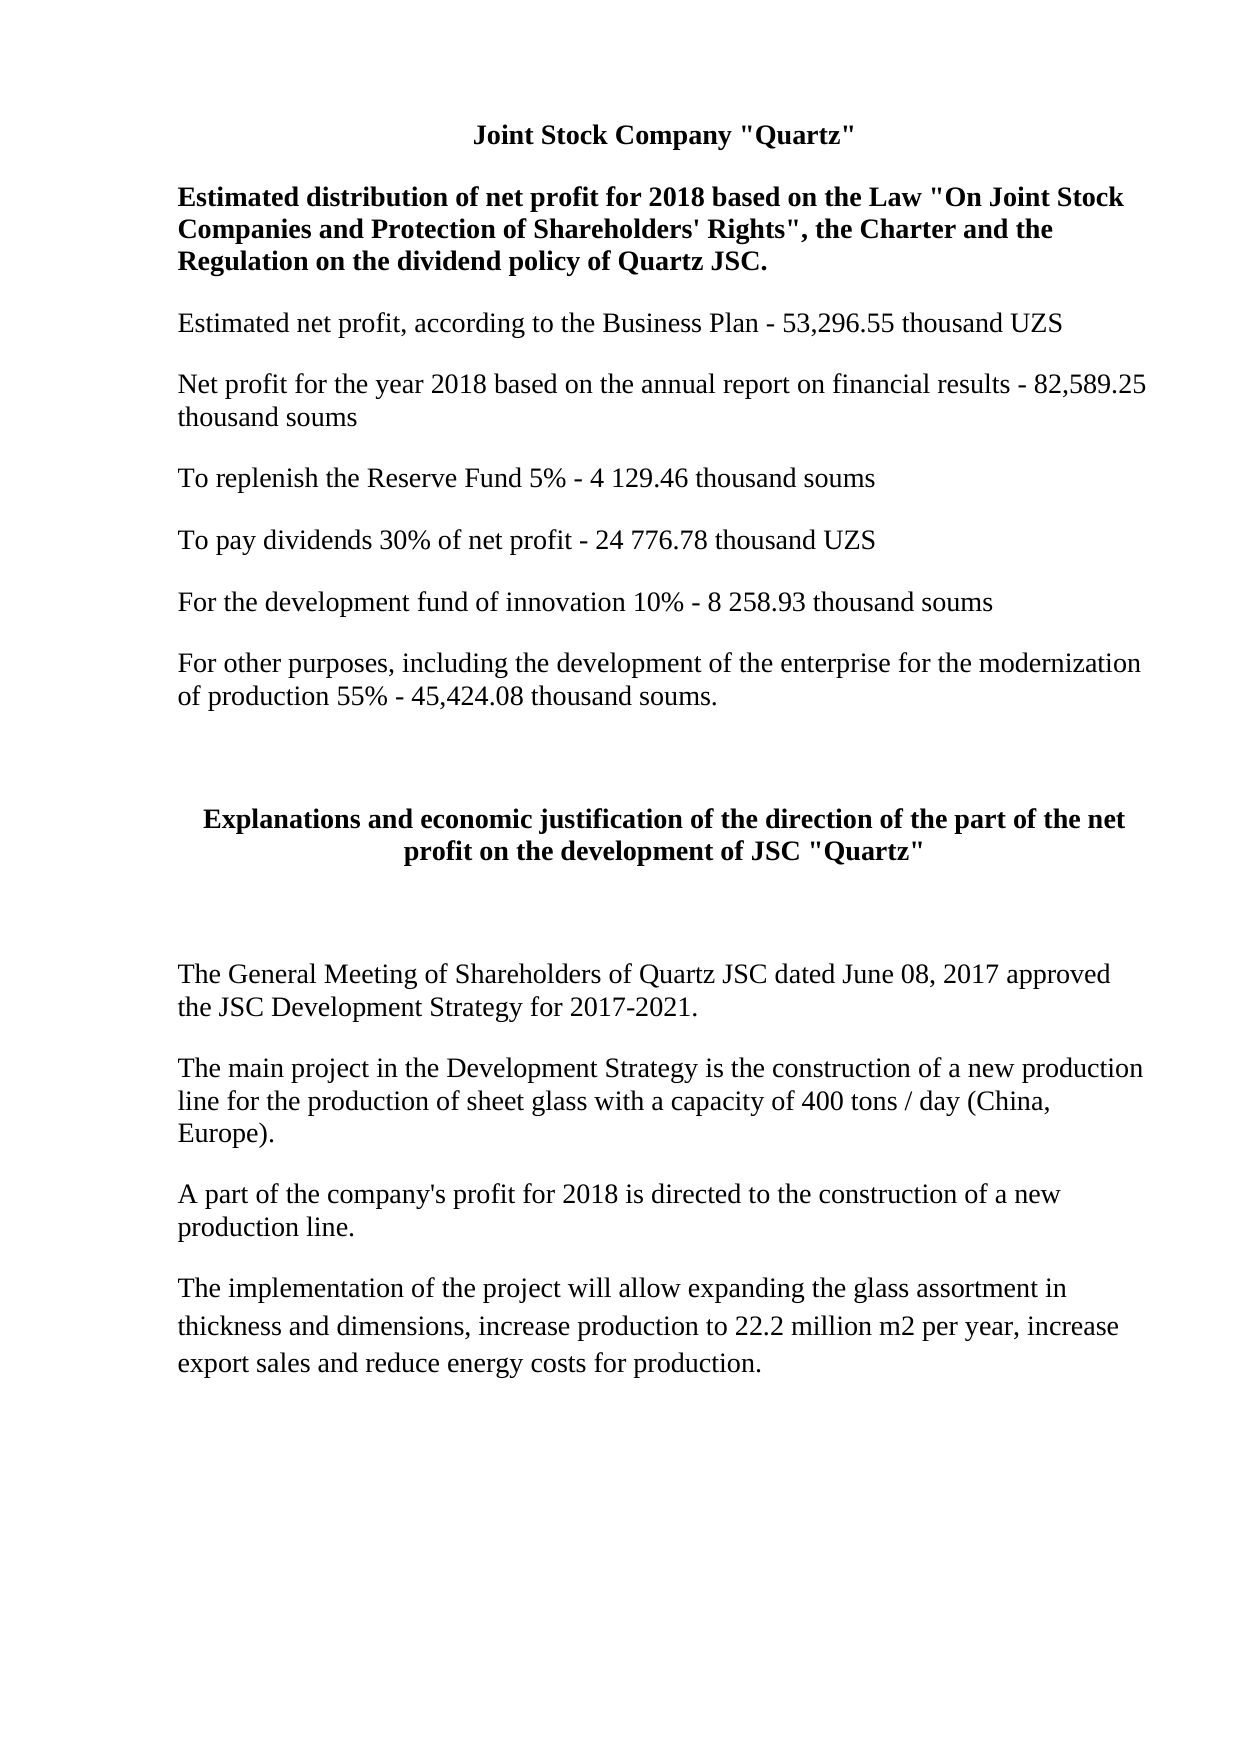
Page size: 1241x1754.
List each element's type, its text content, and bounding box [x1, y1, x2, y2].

text To pay dividends 30% of net profit - 24 776.78 thousand UZS [177, 523, 1152, 556]
text Estimated net profit, according to the Business Plan - 53,296.55 thousand UZS [177, 306, 1152, 338]
text To replenish the Reserve Fund 5% - 4 129.46 thousand soums [177, 462, 1152, 494]
text A part of the company's profit for 2018 is directed to the construction of a new production line. [177, 1178, 1152, 1242]
text The implementation of the project will allow expanding the glass assortment in thickness and dimensions, increase production to 22.2 million m2 per year, increase export sales and reduce energy costs for production. [177, 1272, 1152, 1378]
text Net profit for the year 2018 based on the annual report on financial results - 82,589.25 thousand soums [177, 368, 1152, 432]
text For other purposes, including the development of the enterprise for the modernization of production 55% - 45,424.08 thousand soums. [177, 646, 1152, 711]
text Joint Stock Company "Quartz" [177, 118, 1152, 151]
text Explanations and economic justification of the direction of the part of the net profit on the development of JSC "Quartz" [177, 802, 1152, 867]
text The main project in the Development Strategy is the construction of a new production line for the production of sheet glass with a capacity of 400 tons / day (China, Europe). [177, 1051, 1152, 1148]
text The General Meeting of Shareholders of Quartz JSC dated June 08, 2017 approved the JSC Development Strategy for 2017-2021. [177, 957, 1152, 1022]
text Estimated distribution of net profit for 2018 based on the Law "On Joint Stock Companies and Protection of Shareholders' Rights", the Charter and the Regulation on the dividend policy of Quartz JSC. [177, 180, 1152, 277]
text For the development fund of innovation 10% - 8 258.93 thousand soums [177, 585, 1152, 617]
